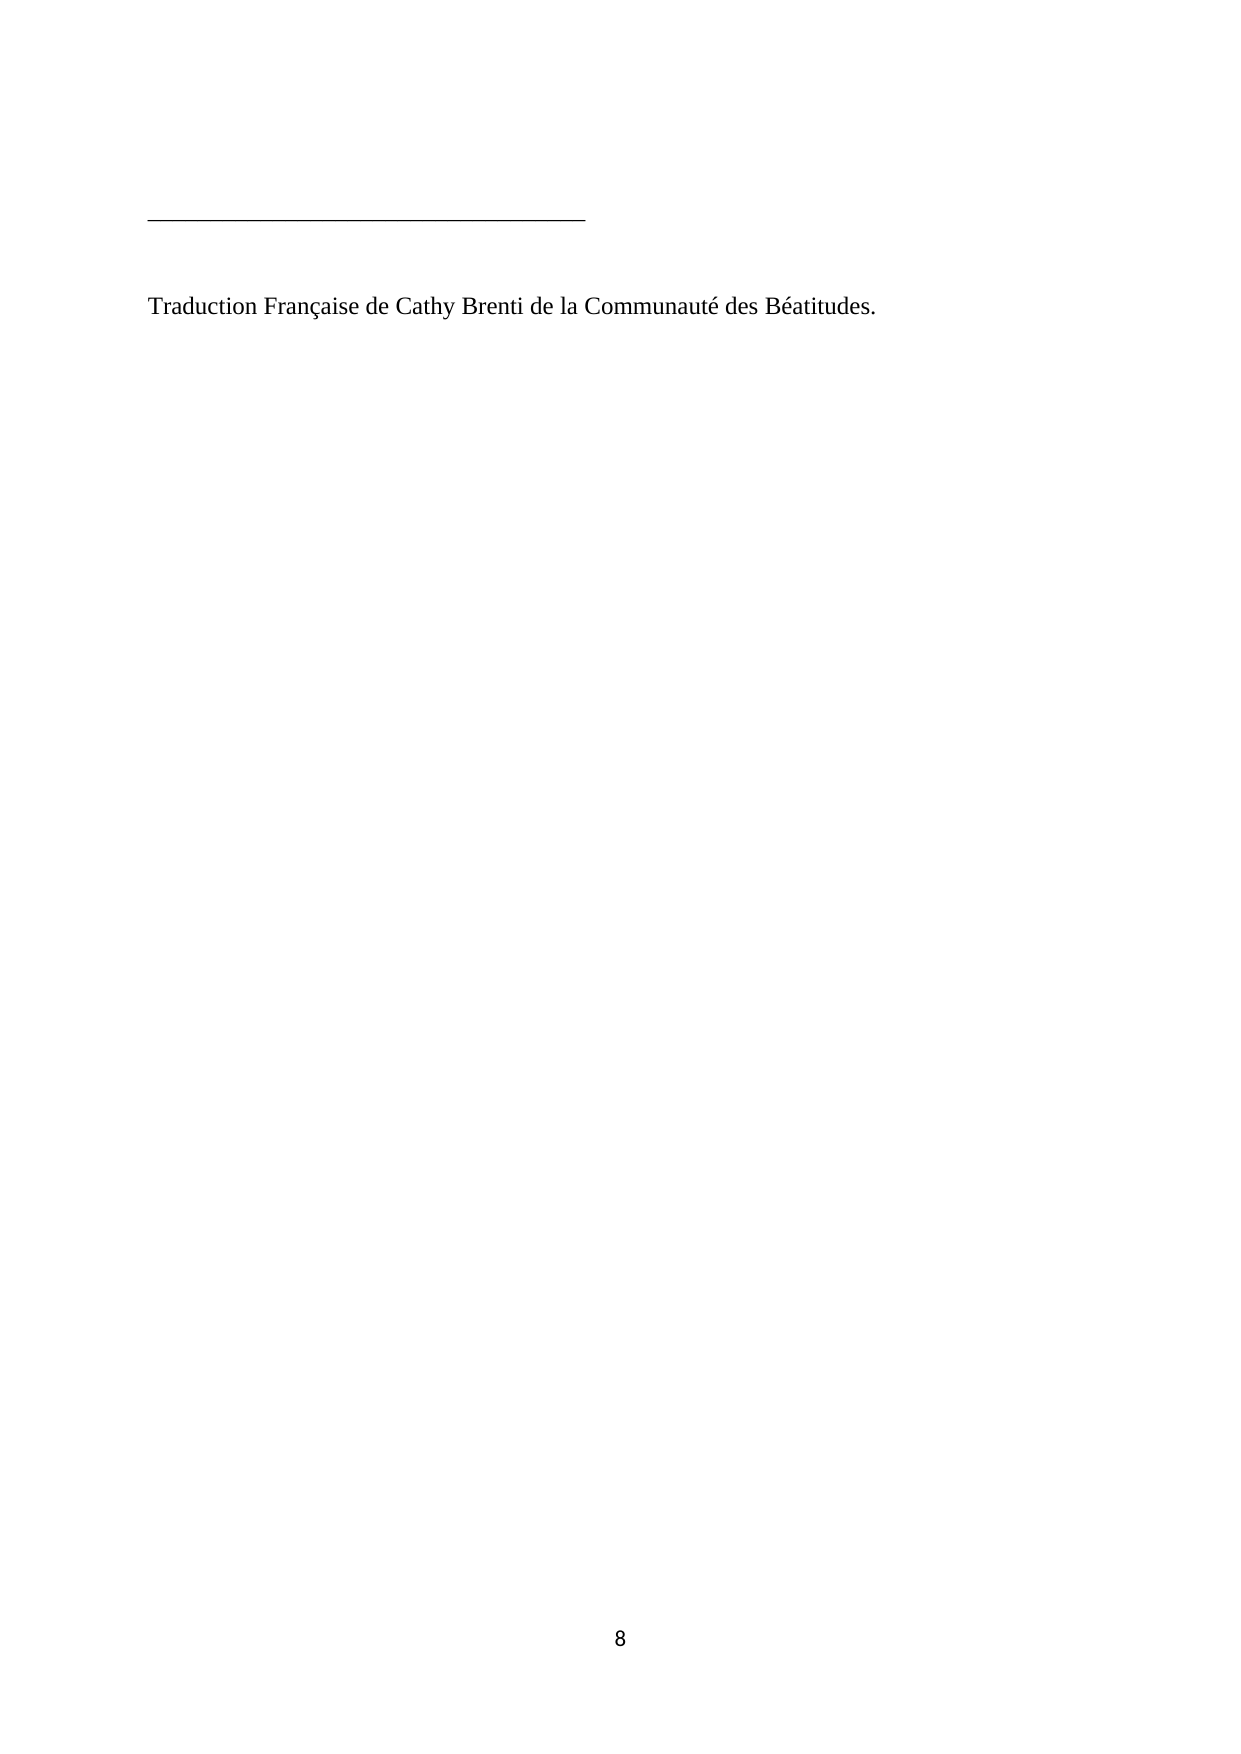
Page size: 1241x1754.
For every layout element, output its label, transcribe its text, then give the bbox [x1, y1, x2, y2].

text ___________________________________ [148, 195, 1093, 224]
text Traduction Française de Cathy Brenti de la Communauté des Béatitudes. [148, 291, 1093, 319]
